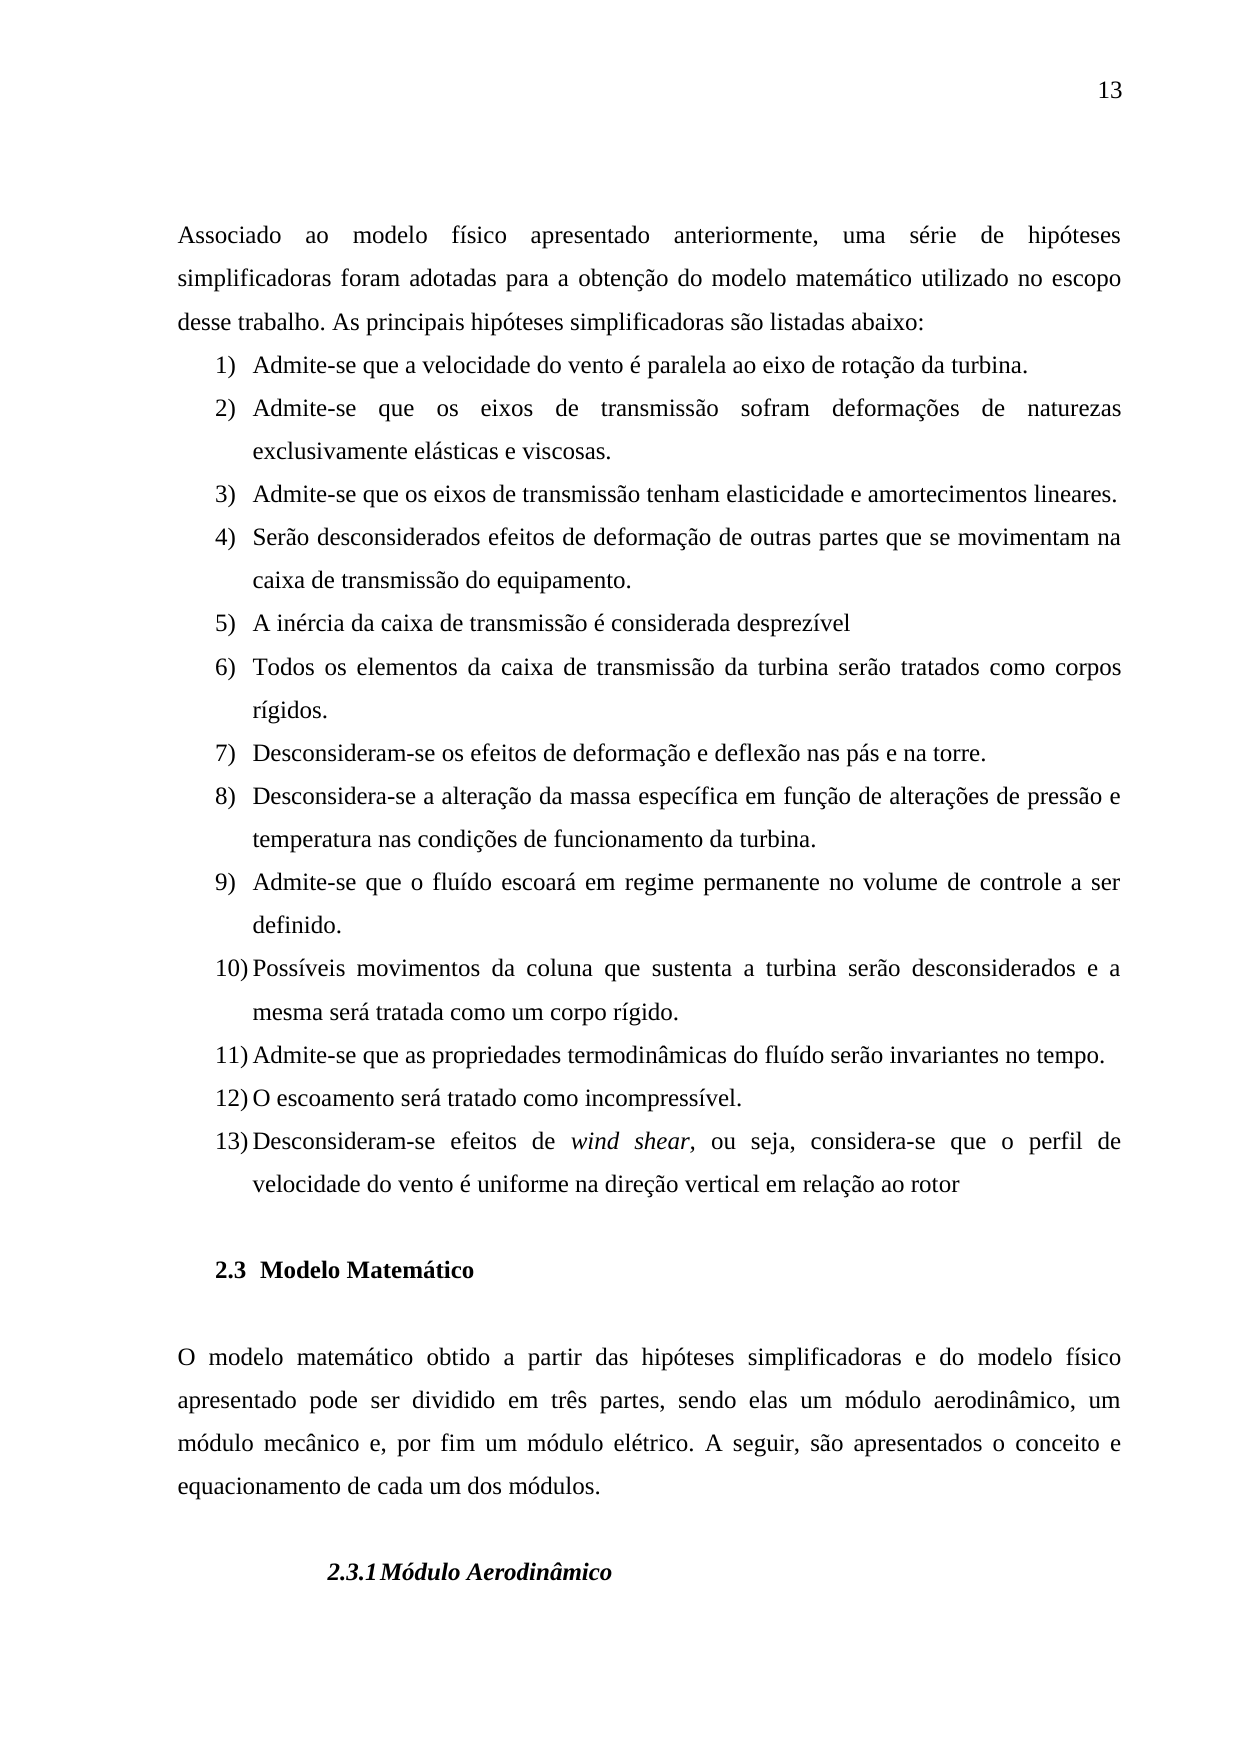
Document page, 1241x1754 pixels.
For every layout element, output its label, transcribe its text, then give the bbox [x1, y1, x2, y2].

list Admite-se que o fluído escoará em regime permanente no volume de controle a ser definido. [215, 867, 1122, 939]
subtitle Modelo Matemático [215, 1255, 1122, 1284]
list Desconsidera-se a alteração da massa específica em função de alterações de pressão e temperatura nas condições de funcionamento da turbina. [215, 781, 1122, 853]
list Desconsideram-se efeitos de wind shear, ou seja, considera-se que o perfil de velocidade do vento é uniforme na direção vertical em relação ao rotor [215, 1126, 1122, 1198]
text O modelo matemático obtido a partir das hipóteses simplificadoras e do modelo físico apresentado pode ser dividido em três partes, sendo elas um módulo aerodinâmico, um módulo mecânico e, por fim um módulo elétrico. A seguir, são apresentados o conceito e equacionamento de cada um dos módulos. [177, 1342, 1122, 1500]
list A inércia da caixa de transmissão é considerada desprezível [215, 608, 1122, 637]
list Admite-se que os eixos de transmissão sofram deformações de naturezas exclusivamente elásticas e viscosas. [215, 393, 1122, 465]
list Possíveis movimentos da coluna que sustenta a turbina serão desconsiderados e a mesma será tratada como um corpo rígido. [215, 953, 1122, 1025]
list Admite-se que os eixos de transmissão tenham elasticidade e amortecimentos lineares. [215, 479, 1122, 508]
list Admite-se que as propriedades termodinâmicas do fluído serão invariantes no tempo. [215, 1040, 1122, 1068]
list Todos os elementos da caixa de transmissão da turbina serão tratados como corpos rígidos. [215, 652, 1122, 723]
list O escoamento será tratado como incompressível. [215, 1083, 1122, 1112]
text Associado ao modelo físico apresentado anteriormente, uma série de hipóteses simplificadoras foram adotadas para a obtenção do modelo matemático utilizado no escopo desse trabalho. As principais hipóteses simplificadoras são listadas abaixo: [177, 220, 1122, 335]
list Serão desconsiderados efeitos de deformação de outras partes que se movimentam na caixa de transmissão do equipamento. [215, 522, 1122, 594]
subtitle Módulo Aerodinâmico [327, 1557, 1122, 1586]
list Desconsideram-se os efeitos de deformação e deflexão nas pás e na torre. [215, 738, 1122, 767]
list Admite-se que a velocidade do vento é paralela ao eixo de rotação da turbina. [215, 350, 1122, 378]
